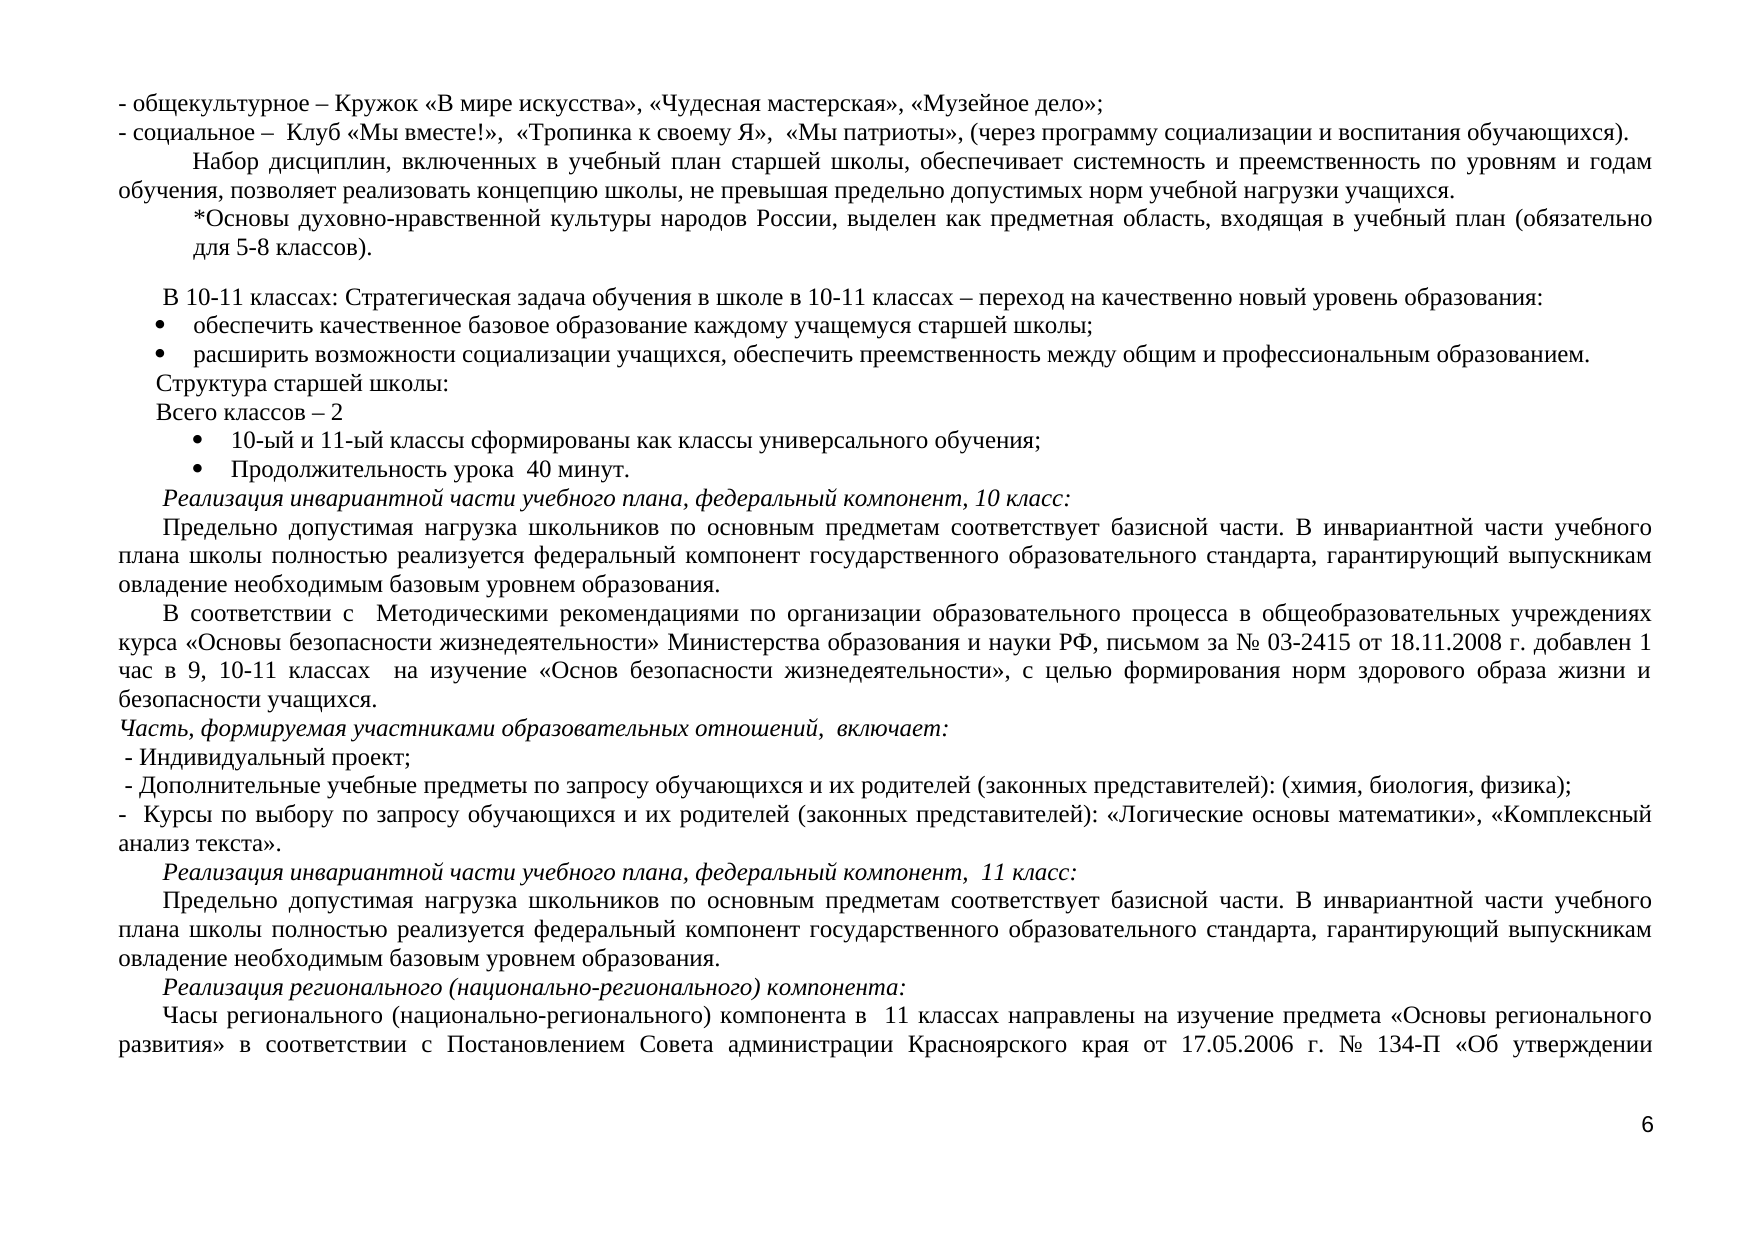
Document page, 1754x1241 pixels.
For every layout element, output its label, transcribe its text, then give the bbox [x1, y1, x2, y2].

text Реализация регионального (национально-регионального) компонента: [118, 972, 1654, 1001]
text Реализация инвариантной части учебного плана, федеральный компонент, 11 класс: [118, 857, 1654, 886]
text Реализация инвариантной части учебного плана, федеральный компонент, 10 класс: [118, 483, 1654, 512]
text Предельно допустимая нагрузка школьников по основным предметам соответствует базисной части. В инвариантной части учебного плана школы полностью реализуется федеральный компонент государственного образовательного стандарта, гарантирующий выпускникам овладение необходимым базовым уровнем образования. [118, 886, 1654, 972]
text Часть, формируемая участниками образовательных отношений, включает: [118, 713, 1654, 742]
text Структура старшей школы: [156, 368, 1654, 397]
text Набор дисциплин, включенных в учебный план старшей школы, обеспечивает системность и преемственность по уровням и годам обучения, позволяет реализовать концепцию школы, не превышая предельно допустимых норм учебной нагрузки учащихся. [118, 146, 1654, 203]
list обеспечить качественное базовое образование каждому учащемуся старшей школы; [156, 311, 1654, 339]
list *Основы духовно-нравственной культуры народов России, выделен как предметная область, входящая в учебный план (обязательно для 5-8 классов). [193, 203, 1654, 261]
list расширить возможности социализации учащихся, обеспечить преемственность между общим и профессиональным образованием. [156, 339, 1654, 368]
list 10-ый и 11-ый классы сформированы как классы универсального обучения; [193, 426, 1654, 454]
text - общекультурное – Кружок «В мире искусства», «Чудесная мастерская», «Музейное дело»; [118, 88, 1654, 117]
text В соответствии с Методическими рекомендациями по организации образовательного процесса в общеобразовательных учреждениях курса «Основы безопасности жизнедеятельности» Министерства образования и науки РФ, письмом за № 03-2415 от 18.11.2008 г. добавлен 1 час в 9, 10-11 классах на изучение «Основ безопасности жизнедеятельности», с целью формирования норм здорового образа жизни и безопасности учащихся. [118, 598, 1654, 713]
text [118, 1001, 1654, 1058]
text - Курсы по выбору по запросу обучающихся и их родителей (законных представителей): «Логические основы математики», «Комплексный анализ текста». [118, 799, 1654, 857]
text В 10-11 классах: Стратегическая задача обучения в школе в 10-11 классах – переход на качественно новый уровень образования: [118, 282, 1654, 311]
text Предельно допустимая нагрузка школьников по основным предметам соответствует базисной части. В инвариантной части учебного плана школы полностью реализуется федеральный компонент государственного образовательного стандарта, гарантирующий выпускникам овладение необходимым базовым уровнем образования. [118, 512, 1654, 598]
text - Индивидуальный проект; [118, 742, 1654, 771]
text - социальное – Клуб «Мы вместе!», «Тропинка к своему Я», «Мы патриоты», (через программу социализации и воспитания обучающихся). [118, 117, 1654, 146]
text - Дополнительные учебные предметы по запросу обучающихся и их родителей (законных представителей): (химия, биология, физика); [118, 771, 1654, 799]
list Продолжительность урока 40 минут. [193, 454, 1654, 483]
text Всего классов – 2 [156, 397, 1654, 426]
